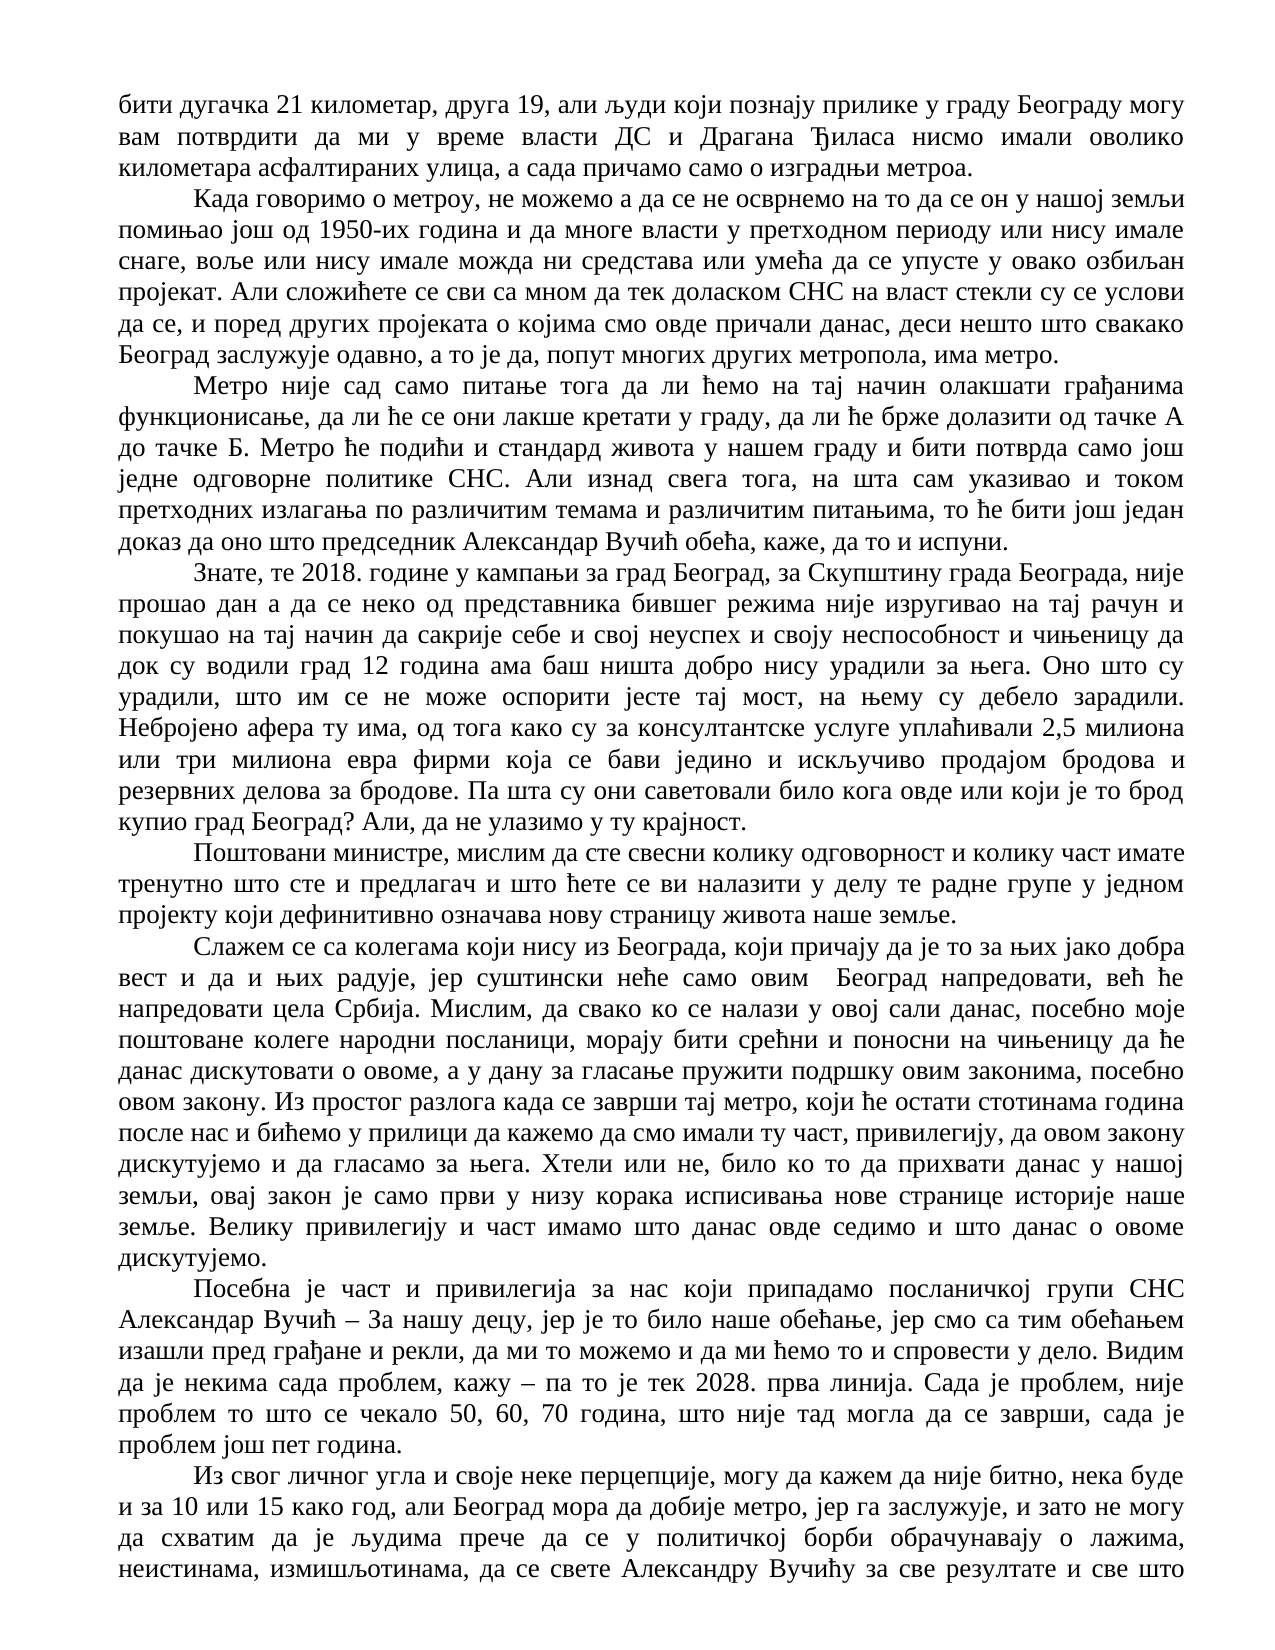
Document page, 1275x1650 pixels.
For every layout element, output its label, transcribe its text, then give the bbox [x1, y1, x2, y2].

text Слажем се са колегама који нису из Београда, који причају да је то за њих јако добра вест и да и њих радује, јер суштински неће само овим Београд напредовати, већ ће напредовати цела Србија. Мислим, да свако ко се налази у овој сали данас, посебно моје поштоване колеге народни посланици, морају бити срећни и поносни на чињеницу да ће данас дискутовати о овоме, а у дану за гласање пружити подршку овим законима, посебно овом закону. Из простог разлога када се заврши тај метро, који ће остати стотинама година после нас и бићемо у прилици да кажемо да смо имали ту част, привилегију, да овом закону дискутујемо и да гласамо за њега. Хтели или не, било ко то да прихвати данас у нашој земљи, овај закон је само први у низу корака исписивања нове странице историје наше земље. Велику привилегију и част имамо што данас овде седимо и што данас о овоме дискутујемо. [118, 929, 1186, 1272]
text Метро није сад само питање тога да ли ћемо на тај начин олакшати грађанима функционисање, да ли ће се они лакше кретати у граду, да ли ће брже долазити од тачке А до тачке Б. Метро ће подићи и стандард живота у нашем граду и бити потврда само још једне одговорне политике СНС. Али изнад свега тога, на шта сам указивао и током претходних излагања по различитим темама и различитим питањима, то ће бити још један доказ да оно што председник Александар Вучић обећа, каже, да то и испуни. [118, 369, 1186, 556]
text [118, 1459, 1186, 1584]
text Посебна је част и привилегија за нас који припадамо посланичкој групи СНС Александар Вучић – За нашу децу, јер је то било наше обећање, јер смо са тим обећањем изашли пред грађане и рекли, да ми то можемо и да ми ћемо то и спровести у дело. Видим да је некима сада проблем, кажу – па то је тек 2028. прва линија. Сада је проблем, није проблем то што се чекало 50, 60, 70 година, што није тад могла да се заврши, сада је проблем још пет година. [118, 1272, 1186, 1459]
text Знате, те 2018. године у кампањи за град Београд, за Скупштину града Београда, није прошао дан а да се неко од представника бившег режима није изругивао на тај рачун и покушао на тај начин да сакрије себе и свој неуспех и своју неспособност и чињеницу да док су водили град 12 година ама баш ништа добро нису урадили за њега. Оно што су урадили, што им се не може оспорити јесте тај мост, на њему су дебело зарадили. Небројено афера ту има, од тога како су за консултантске услуге уплаћивали 2,5 милиона или три милиона евра фирми која се бави једино и искључиво продајом бродова и резервних делова за бродове. Па шта су они саветовали било кога овде или који је то брод купио град Београд? Али, да не улазимо у ту крајност. [118, 556, 1186, 836]
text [118, 89, 1186, 182]
text Када говоримо о метроу, не можемо а да се не осврнемо на то да се он у нашој земљи помињао још од 1950-их година и да многе власти у претходном периоду или нису имале снаге, воље или нису имале можда ни средстава или умећа да се упусте у овако озбиљан пројекат. Али сложићете се сви са мном да тек доласком СНС на власт стекли су се услови да се, и поред других пројеката о којима смо овде причали данас, деси нешто што свакако Београд заслужује одавно, а то је да, попут многих других метропола, има метро. [118, 182, 1186, 369]
text Поштовани министре, мислим да сте свесни колику одговорност и колику част имате тренутно што сте и предлагач и што ћете се ви налазити у делу те радне групе у једном пројекту који дефинитивно означава нову страницу живота наше земље. [118, 836, 1186, 929]
